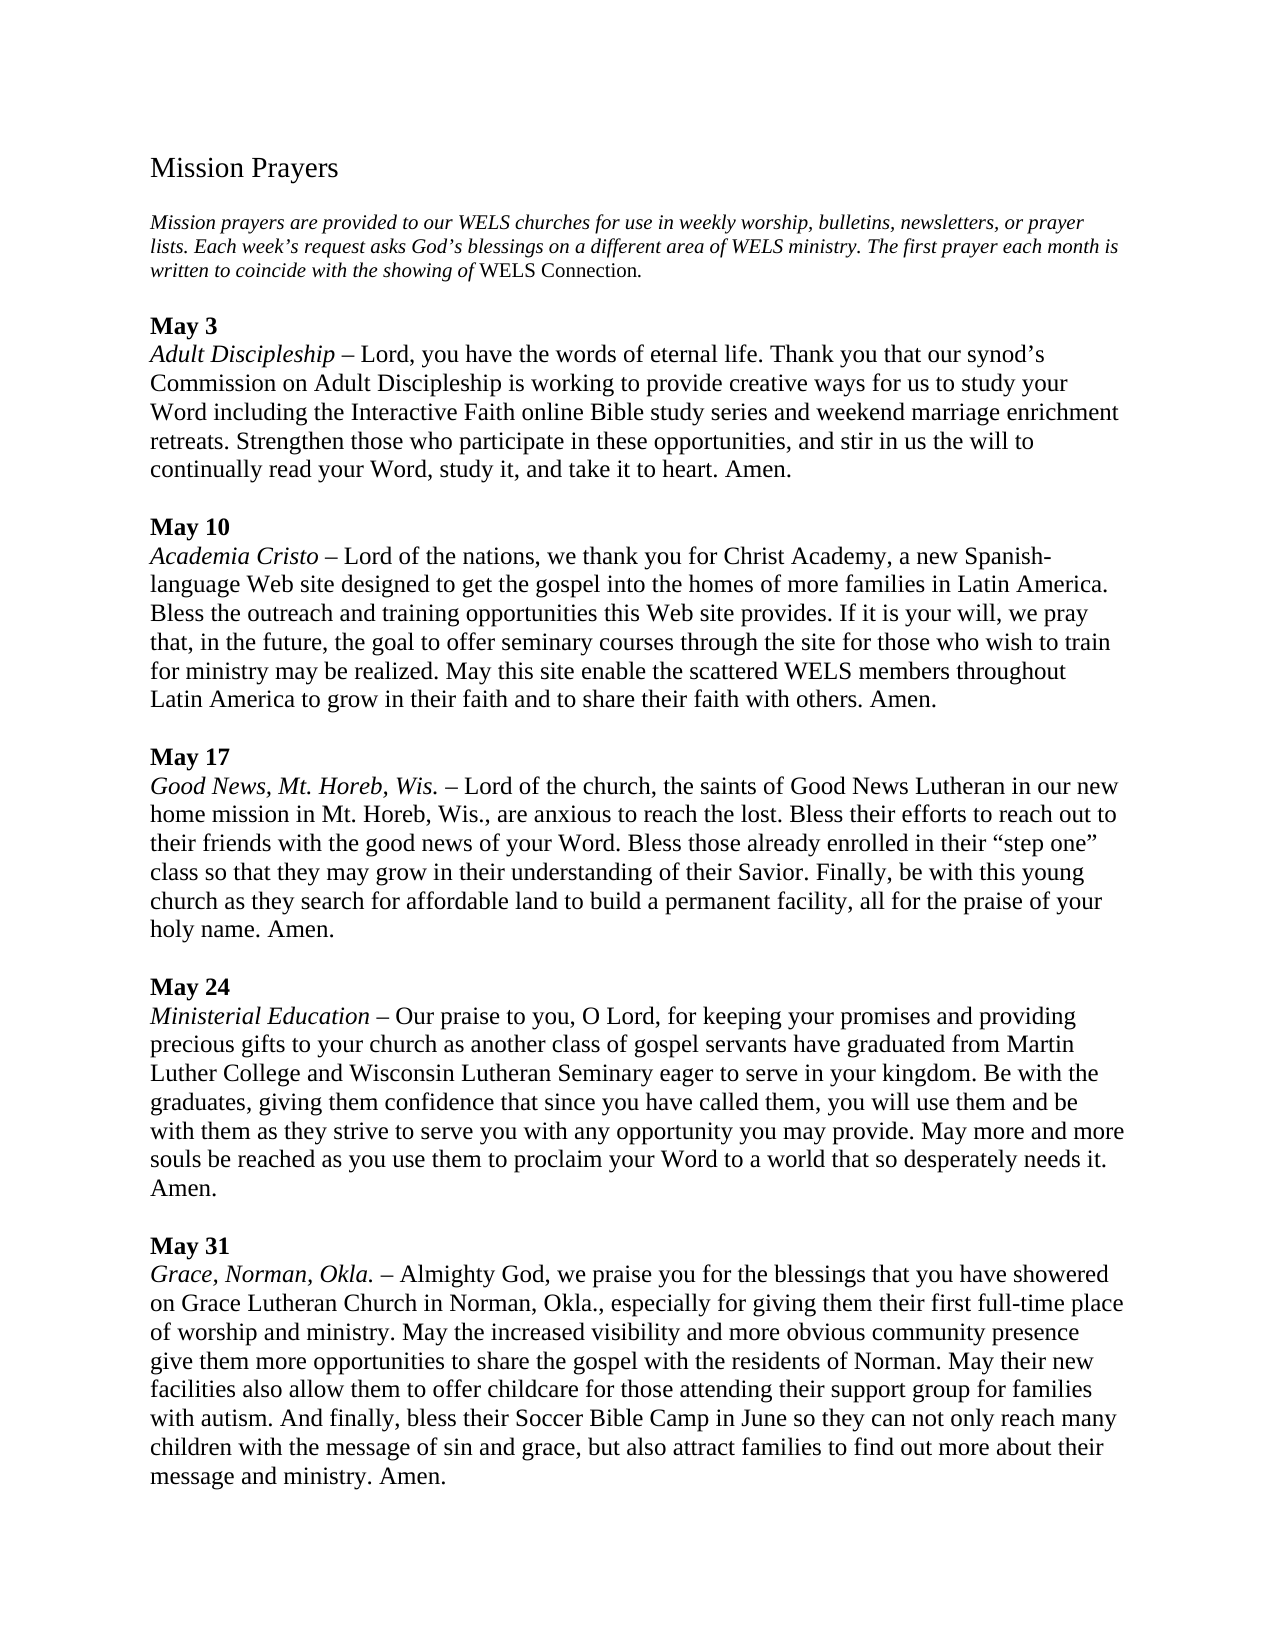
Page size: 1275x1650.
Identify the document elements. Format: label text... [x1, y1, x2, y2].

text Good News, Mt. Horeb, Wis. – Lord of the church, the saints of Good News Lutheran in our new home mission in Mt. Horeb, Wis., are anxious to reach the lost. Bless their efforts to reach out to their friends with the good news of your Word. Bless those already enrolled in their “step one” class so that they may grow in their understanding of their Savior. Finally, be with this young church as they search for affordable land to build a permanent facility, all for the praise of your holy name. Amen. [150, 771, 1125, 943]
text Mission prayers are provided to our WELS churches for use in weekly worship, bulletins, newsletters, or prayer lists. Each week’s request asks God’s blessings on a different area of WELS ministry. The first prayer each month is written to coincide with the showing of WELS Connection. [150, 210, 1125, 282]
text May 3 [150, 311, 1125, 339]
text May 17 [150, 742, 1125, 771]
text Adult Discipleship – Lord, you have the words of eternal life. Thank you that our synod’s Commission on Adult Discipleship is working to provide creative ways for us to study your Word including the Interactive Faith online Bible study series and weekend marriage enrichment retreats. Strengthen those who participate in these opportunities, and stir in us the will to continually read your Word, study it, and take it to heart. Amen. [150, 339, 1125, 483]
text May 31 [150, 1231, 1125, 1259]
text May 24 [150, 972, 1125, 1001]
text Mission Prayers [150, 150, 1125, 183]
text May 10 [150, 512, 1125, 541]
text Academia Cristo – Lord of the nations, we thank you for Christ Academy, a new Spanish-language Web site designed to get the gospel into the homes of more families in Latin America. Bless the outreach and training opportunities this Web site provides. If it is your will, we pray that, in the future, the goal to offer seminary courses through the site for those who wish to train for ministry may be realized. May this site enable the scattered WELS members throughout Latin America to grow in their faith and to share their faith with others. Amen. [150, 541, 1125, 713]
text Ministerial Education – Our praise to you, O Lord, for keeping your promises and providing precious gifts to your church as another class of gospel servants have graduated from Martin Luther College and Wisconsin Lutheran Seminary eager to serve in your kingdom. Be with the graduates, giving them confidence that since you have called them, you will use them and be with them as they strive to serve you with any opportunity you may provide. May more and more souls be reached as you use them to proclaim your Word to a world that so desperately needs it. Amen. [150, 1001, 1125, 1202]
text Grace, Norman, Okla. – Almighty God, we praise you for the blessings that you have showered on Grace Lutheran Church in Norman, Okla., especially for giving them their first full-time place of worship and ministry. May the increased visibility and more obvious community presence give them more opportunities to share the gospel with the residents of Norman. May their new facilities also allow them to offer childcare for those attending their support group for families with autism. And finally, bless their Soccer Bible Camp in June so they can not only reach many children with the message of sin and grace, but also attract families to find out more about their message and ministry. Amen. [150, 1259, 1125, 1489]
